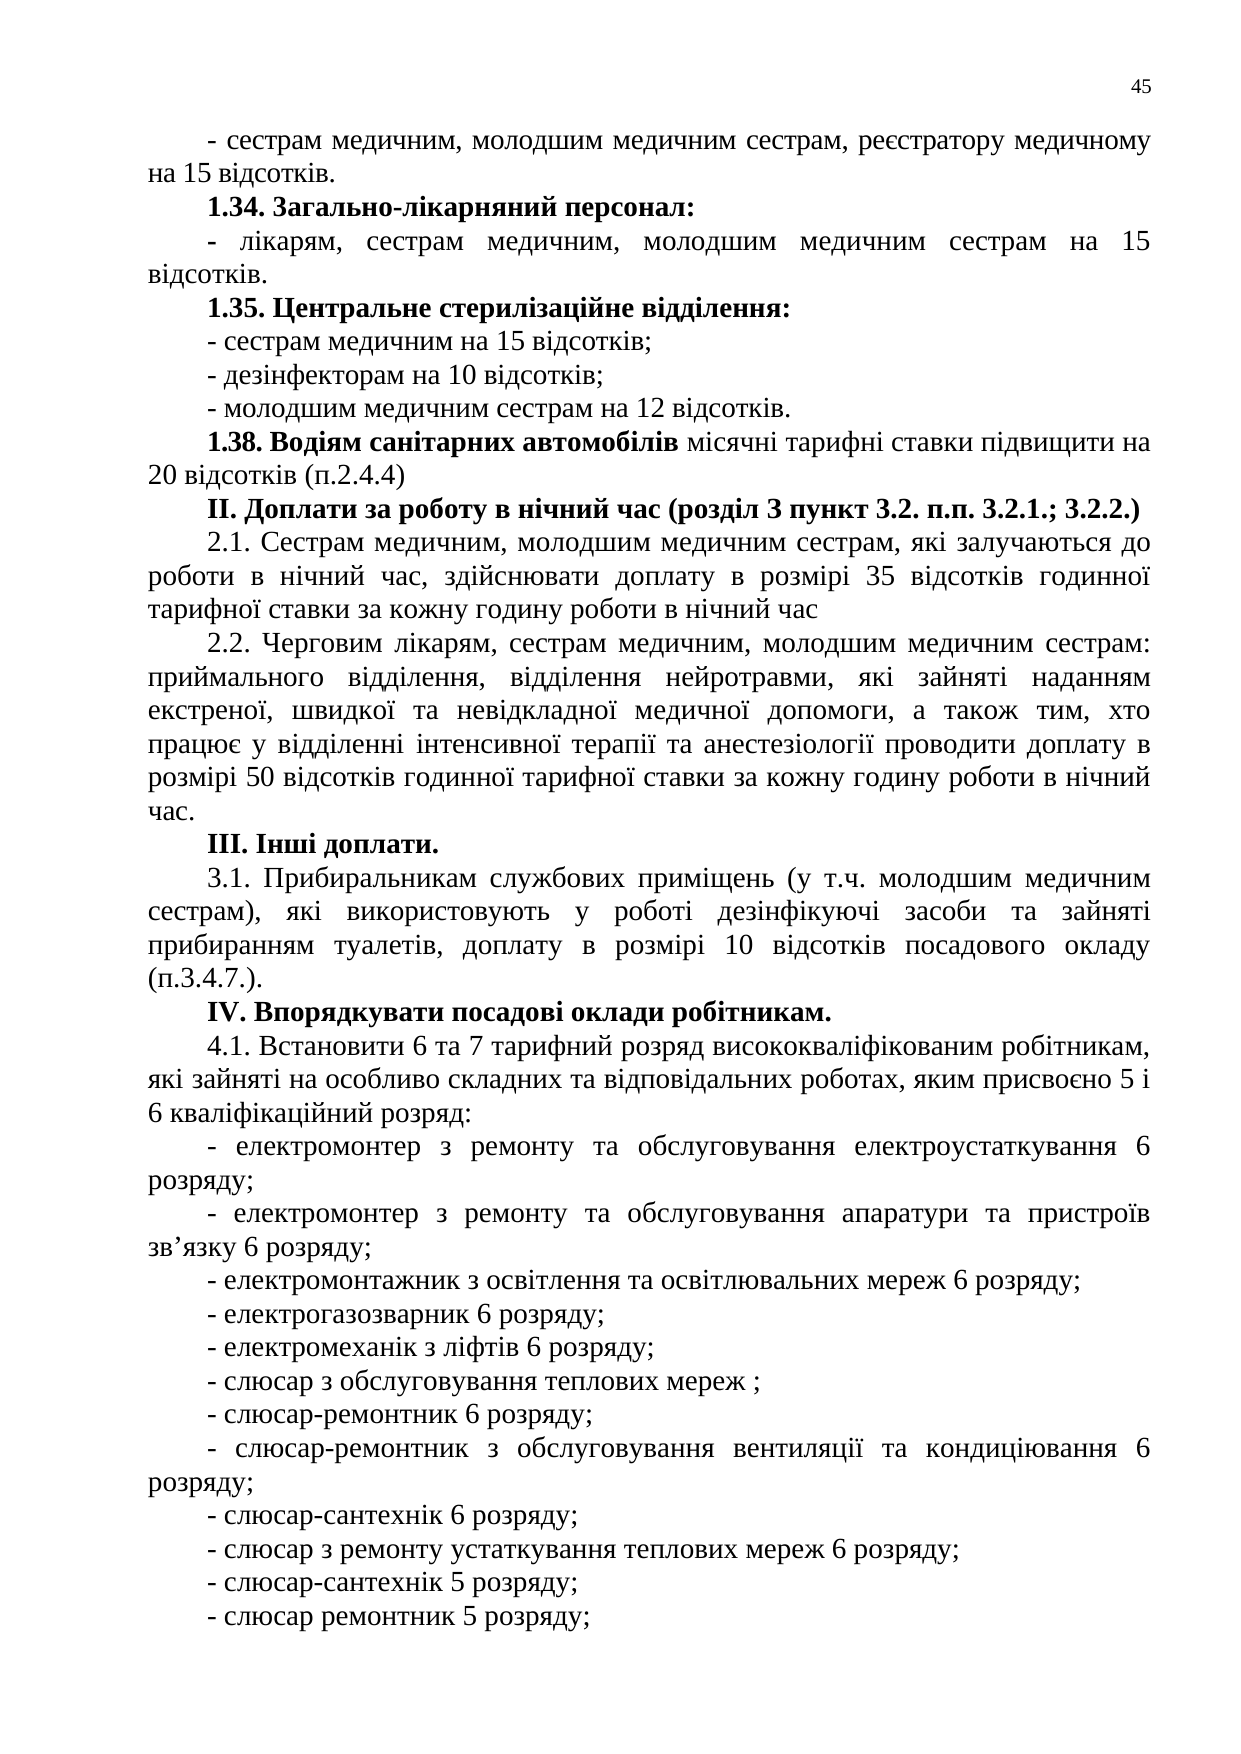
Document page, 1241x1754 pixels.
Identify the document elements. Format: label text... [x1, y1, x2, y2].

text - електромонтажник з освітлення та освітлювальних мереж 6 розряду; [148, 1262, 1152, 1296]
text - слюсар-ремонтник з обслуговування вентиляції та кондиціювання 6 розряду; [148, 1430, 1152, 1497]
text - слюсар-сантехнік 5 розряду; [148, 1564, 1152, 1598]
text - слюсар з ремонту устаткування теплових мереж 6 розряду; [148, 1531, 1152, 1564]
text - слюсар ремонтник 5 розряду; [148, 1598, 1152, 1631]
text - слюсар з обслуговування теплових мереж ; [148, 1363, 1152, 1397]
text 1.35. Центральне стерилізаційне відділення: [148, 290, 1152, 323]
text - лікарям, сестрам медичним, молодшим медичним сестрам на 15 відсотків. [148, 223, 1152, 290]
text II. Доплати за роботу в нічний час (розділ З пункт 3.2. п.п. 3.2.1.; 3.2.2.) [148, 491, 1152, 524]
text - електрогазозварник 6 розряду; [148, 1296, 1152, 1329]
text 4.1. Встановити 6 та 7 тарифний розряд висококваліфікованим робітникам, які зайняті на особливо складних та відповідальних роботах, яким присвоєно 5 і 6 кваліфікаційний розряд: [148, 1028, 1152, 1128]
text 2.1. Сестрам медичним, молодшим медичним сестрам, які залучаються до роботи в нічний час, здійснювати доплату в розмірі 35 відсотків годинної тарифної ставки за кожну годину роботи в нічний час [148, 524, 1152, 625]
text III. Інші доплати. [148, 826, 1152, 860]
text 2.2. Черговим лікарям, сестрам медичним, молодшим медичним сестрам: приймального відділення, відділення нейротравми, які зайняті наданням екстреної, швидкої та невідкладної медичної допомоги, а також тим, хто працює у відділенні інтенсивної терапії та анестезіології проводити доплату в розмірі 50 відсотків годинної тарифної ставки за кожну годину роботи в нічний час. [148, 625, 1152, 826]
text - молодшим медичним сестрам на 12 відсотків. [148, 390, 1152, 424]
text - сестрам медичним на 15 відсотків; [148, 323, 1152, 357]
text - слюсар-сантехнік 6 розряду; [148, 1497, 1152, 1531]
text 1.38. Водіям санітарних автомобілів місячні тарифні ставки підвищити на 20 відсотків (п.2.4.4) [148, 424, 1152, 491]
text - електромонтер з ремонту та обслуговування апаратури та пристроїв зв’язку 6 розряду; [148, 1195, 1152, 1262]
text - електромонтер з ремонту та обслуговування електроустаткування 6 розряду; [148, 1128, 1152, 1195]
text 1.34. 3агально-лікарняний персонал: [148, 189, 1152, 223]
text IV. Впорядкувати посадові оклади робітникам. [148, 994, 1152, 1028]
text - сестрам медичним, молодшим медичним сестрам, реєстратору медичному на 15 відсотків. [148, 122, 1152, 189]
text - електромеханік з ліфтів 6 розряду; [148, 1329, 1152, 1363]
text - слюсар-ремонтник 6 розряду; [148, 1397, 1152, 1430]
text - дезінфекторам на 10 відсотків; [148, 357, 1152, 390]
text 3.1. Прибиральникам службових приміщень (у т.ч. молодшим медичним сестрам), які використовують у роботі дезінфікуючі засоби та зайняті прибиранням туалетів, доплату в розмірі 10 відсотків посадового окладу (п.3.4.7.). [148, 860, 1152, 994]
